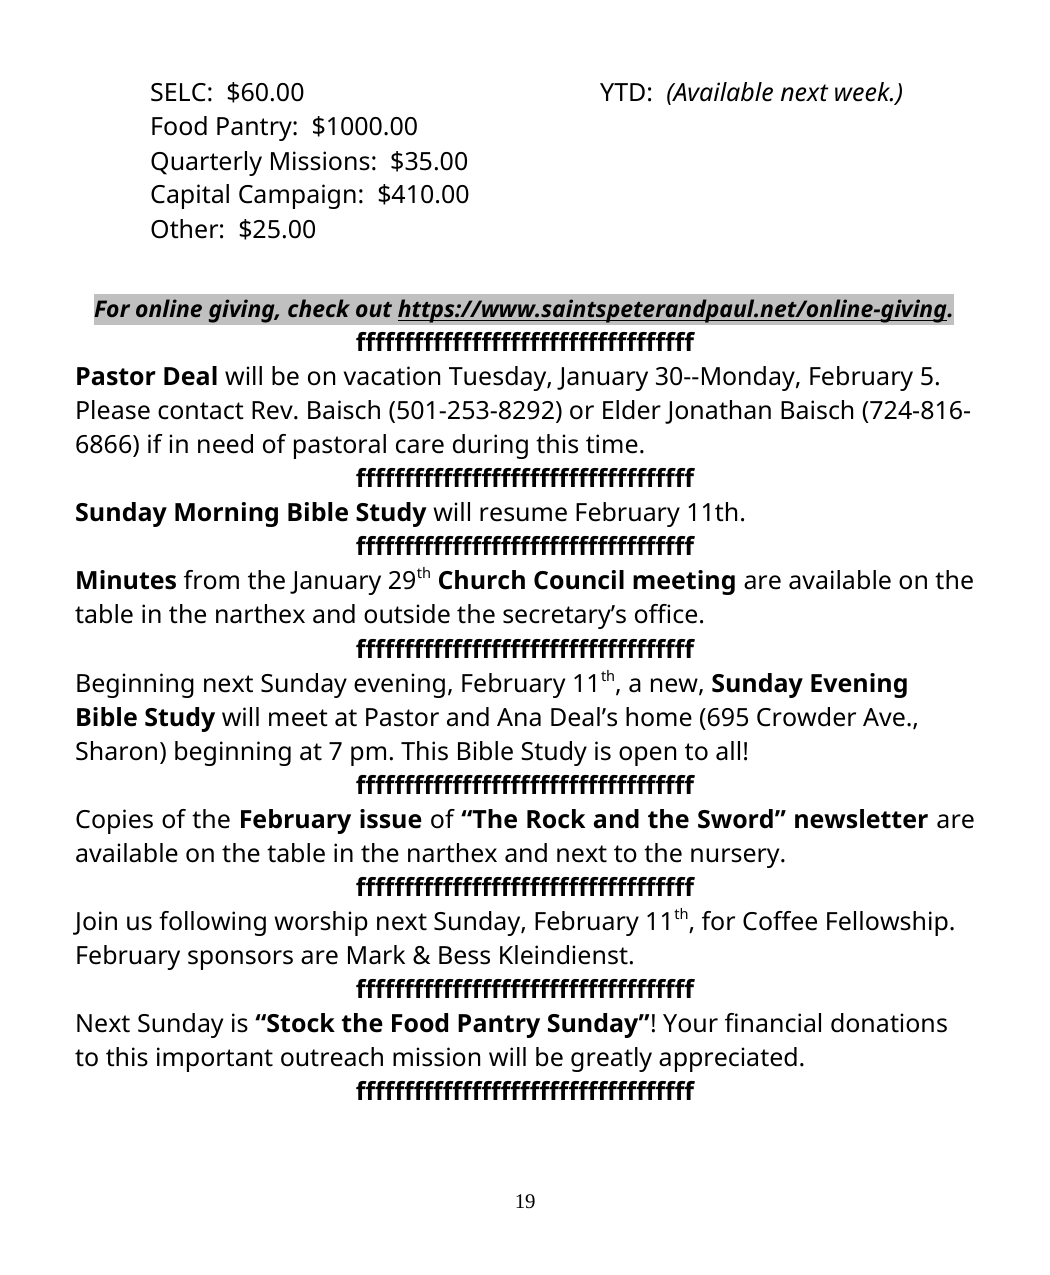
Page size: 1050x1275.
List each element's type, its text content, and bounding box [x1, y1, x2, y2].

text Copies of the February issue of “The Rock and the Sword” newsletter are available on the table in the narthex and next to the nursery. [75, 802, 975, 870]
text fffffffffffffffffffffffffffffffffff [75, 767, 975, 802]
text Quarterly Missions: $35.00 [75, 143, 975, 177]
text fffffffffffffffffffffffffffffffffff [75, 972, 975, 1006]
text fffffffffffffffffffffffffffffffffff [75, 870, 975, 904]
text Beginning next Sunday evening, February 11th, a new, Sunday Evening Bible Study will meet at Pastor and Ana Deal’s home (695 Crowder Ave., Sharon) beginning at 7 pm. This Bible Study is open to all! [75, 665, 975, 767]
text Capital Campaign: $410.00 [75, 177, 975, 211]
text SELC: $60.00 YTD: (Available next week.) [75, 75, 975, 109]
text Sunday Morning Bible Study will resume February 11th. [75, 495, 975, 529]
text fffffffffffffffffffffffffffffffffff [75, 529, 975, 563]
text fffffffffffffffffffffffffffffffffff [75, 461, 975, 495]
text fffffffffffffffffffffffffffffffffff [75, 1074, 975, 1108]
text Minutes from the January 29th Church Council meeting are available on the table in the narthex and outside the secretary’s office. [75, 563, 975, 631]
text Other: $25.00 [75, 211, 975, 245]
text Pastor Deal will be on vacation Tuesday, January 30--Monday, February 5. Please contact Rev. Baisch (501-253-8292) or Elder Jonathan Baisch (724-816-6866) if in need of pastoral care during this time. [75, 359, 975, 461]
text For online giving, check out https://www.saintspeterandpaul.net/online-giving. [75, 293, 975, 325]
text fffffffffffffffffffffffffffffffffff [75, 325, 975, 359]
text Join us following worship next Sunday, February 11th, for Coffee Fellowship. February sponsors are Mark & Bess Kleindienst. [75, 904, 975, 972]
text Next Sunday is “Stock the Food Pantry Sunday”! Your financial donations to this important outreach mission will be greatly appreciated. [75, 1006, 975, 1074]
text fffffffffffffffffffffffffffffffffff [75, 631, 975, 665]
text Food Pantry: $1000.00 [75, 109, 975, 143]
